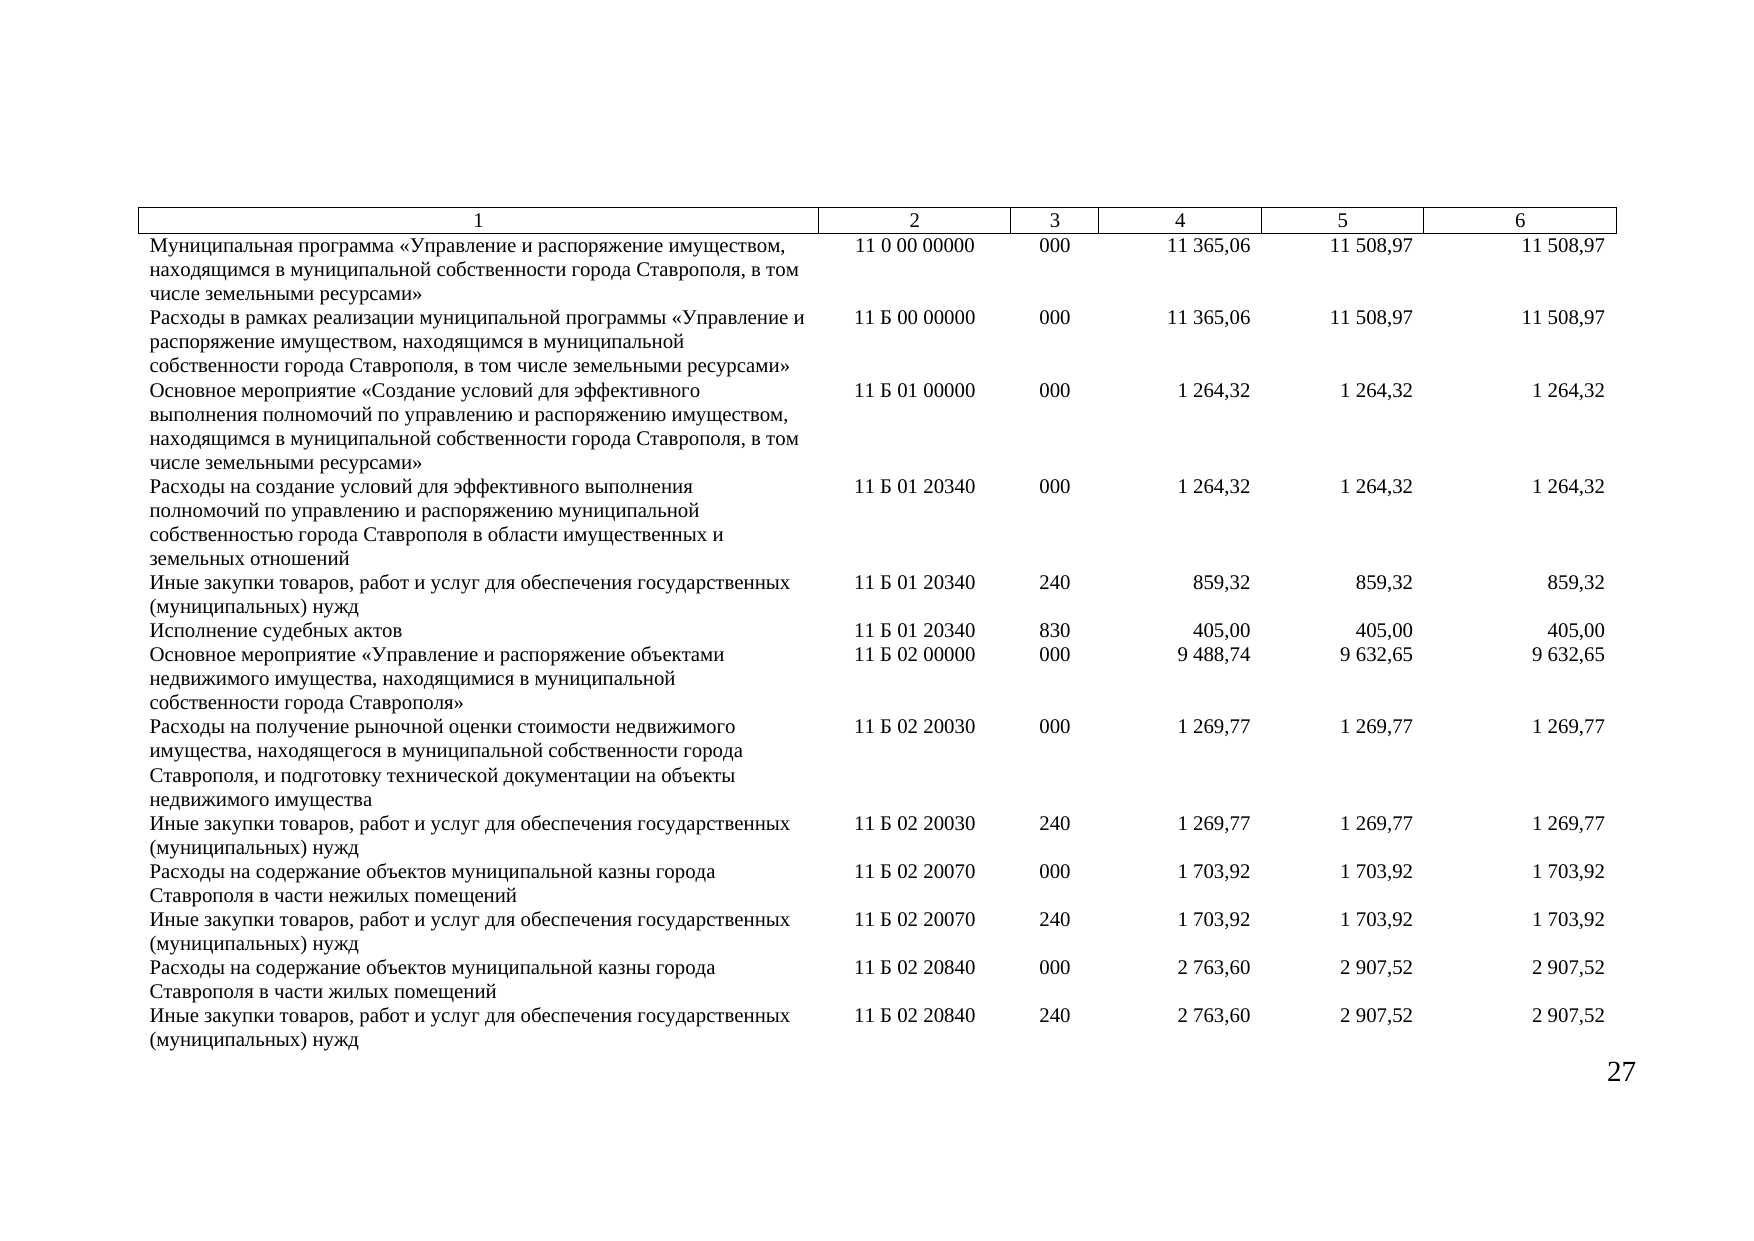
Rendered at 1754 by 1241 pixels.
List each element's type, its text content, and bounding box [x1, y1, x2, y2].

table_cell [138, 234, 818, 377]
table_header 6 [1424, 208, 1616, 233]
table_header 2 [819, 208, 1010, 233]
table_header 4 [1099, 208, 1261, 233]
table_header 3 [1011, 208, 1098, 233]
table_header 1 [139, 208, 818, 233]
table_header 5 [1262, 208, 1423, 233]
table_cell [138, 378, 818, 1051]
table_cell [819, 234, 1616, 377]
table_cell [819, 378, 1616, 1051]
